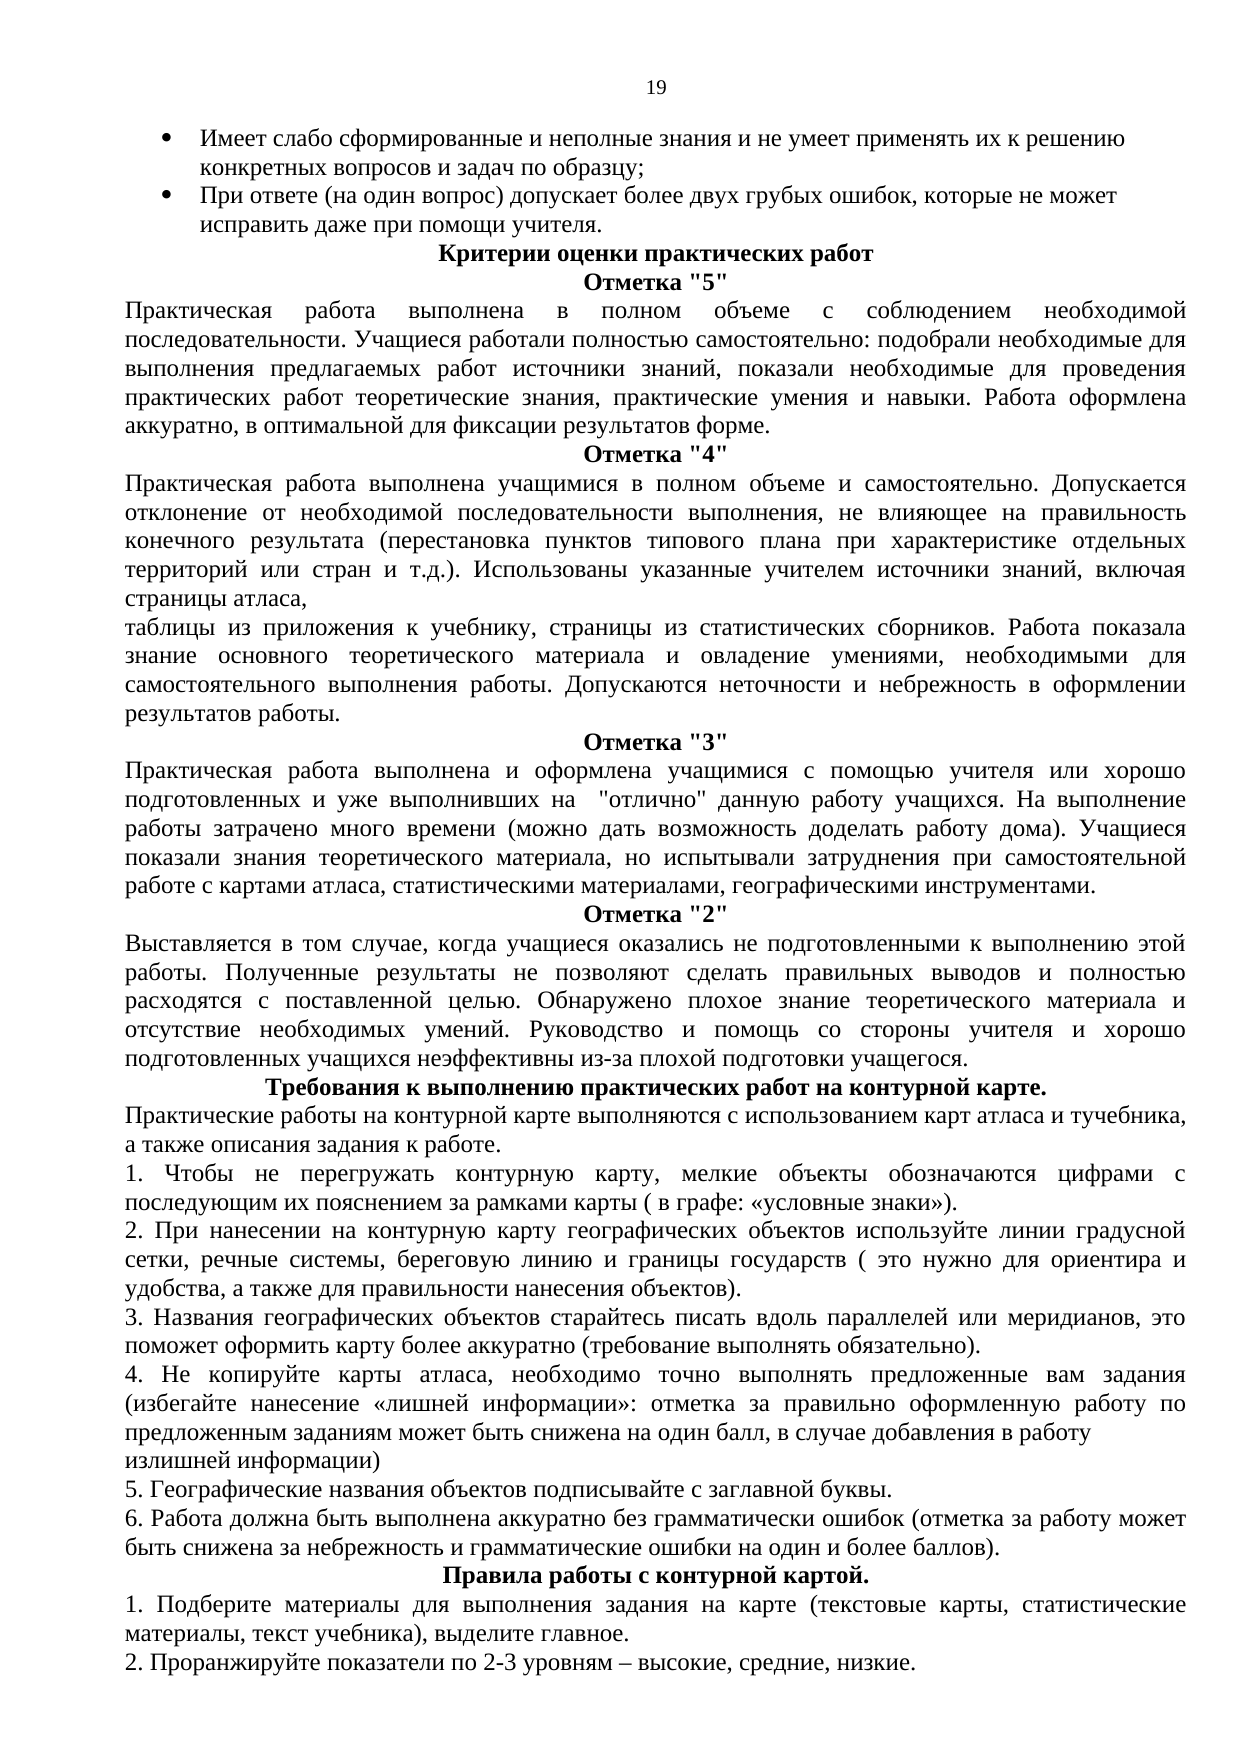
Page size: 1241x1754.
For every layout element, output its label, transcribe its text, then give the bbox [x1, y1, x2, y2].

text 2. Проранжируйте показатели по 2-3 уровням – высокие, средние, низкие. [124, 1647, 1187, 1676]
text Требования к выполнению практических работ на контурной карте. [124, 1072, 1187, 1101]
text излишней информации) [124, 1446, 1187, 1474]
text Отметка "3" [124, 727, 1187, 756]
text Отметка "4" [124, 439, 1187, 468]
text 5. Географические названия объектов подписывайте с заглавной буквы. [124, 1474, 1187, 1503]
text Практические работы на контурной карте выполняются с использованием карт атласа и тучебника, а также описания задания к работе. [124, 1101, 1187, 1158]
text Выставляется в том случае, когда учащиеся оказались не подготовленными к выполнению этой работы. Полученные результаты не позволяют сделать правильных выводов и полностью расходятся с поставленной целью. Обнаружено плохое знание теоретического материала и отсутствие необходимых умений. Руководство и помощь со стороны учителя и хорошо подготовленных учащихся неэффективны из-за плохой подготовки учащегося. [124, 928, 1187, 1072]
text 2. При нанесении на контурную карту географических объектов используйте линии градусной сетки, речные системы, береговую линию и границы государств ( это нужно для ориентира и удобства, а также для правильности нанесения объектов). [124, 1216, 1187, 1302]
text 1. Чтобы не перегружать контурную карту, мелкие объекты обозначаются цифрами с последующим их пояснением за рамками карты ( в графе: «условные знаки»). [124, 1158, 1187, 1216]
text Практическая работа выполнена в полном объеме с соблюдением необходимой последовательности. Учащиеся работали полностью самостоятельно: подобрали необходимые для выполнения предлагаемых работ источники знаний, показали необходимые для проведения практических работ теоретические знания, практические умения и навыки. Работа оформлена аккуратно, в оптимальной для фиксации результатов форме. [124, 296, 1187, 439]
text 4. Не копируйте карты атласа, необходимо точно выполнять предложенные вам задания (избегайте нанесение «лишней информации»: отметка за правильно оформленную работу по предложенным заданиям может быть снижена на один балл, в случае добавления в работу [124, 1359, 1187, 1446]
text Критерии оценки практических работ [124, 238, 1187, 267]
text 1. Подберите материалы для выполнения задания на карте (текстовые карты, статистические материалы, текст учебника), выделите главное. [124, 1589, 1187, 1647]
text 6. Работа должна быть выполнена аккуратно без грамматически ошибок (отметка за работу может быть снижена за небрежность и грамматические ошибки на один и более баллов). [124, 1503, 1187, 1561]
list При ответе (на один вопрос) допускает более двух грубых ошибок, которые не может исправить даже при помощи учителя. [162, 181, 1187, 238]
text Практическая работа выполнена учащимися в полном объеме и самостоятельно. Допускается отклонение от необходимой последовательности выполнения, не влияющее на правильность конечного результата (перестановка пунктов типового плана при характеристике отдельных территорий или стран и т.д.). Использованы указанные учителем источники знаний, включая страницы атласа, [124, 468, 1187, 612]
text Правила работы с контурной картой. [124, 1561, 1187, 1589]
text Практическая работа выполнена и оформлена учащимися с помощью учителя или хорошо подготовленных и уже выполнивших на "отлично" данную работу учащихся. На выполнение работы затрачено много времени (можно дать возможность доделать работу дома). Учащиеся показали знания теоретического материала, но испытывали затруднения при самостоятельной работе с картами атласа, статистическими материалами, географическими инструментами. [124, 756, 1187, 899]
list Имеет слабо сформированные и неполные знания и не умеет применять их к решению конкретных вопросов и задач по образцу; [162, 123, 1187, 181]
text таблицы из приложения к учебнику, страницы из статистических сборников. Работа показала знание основного теоретического материала и овладение умениями, необходимыми для самостоятельного выполнения работы. Допускаются неточности и небрежность в оформлении результатов работы. [124, 612, 1187, 727]
text 3. Названия географических объектов старайтесь писать вдоль параллелей или меридианов, это поможет оформить карту более аккуратно (требование выполнять обязательно). [124, 1302, 1187, 1359]
text Отметка "5" [124, 267, 1187, 296]
text Отметка "2" [124, 899, 1187, 928]
